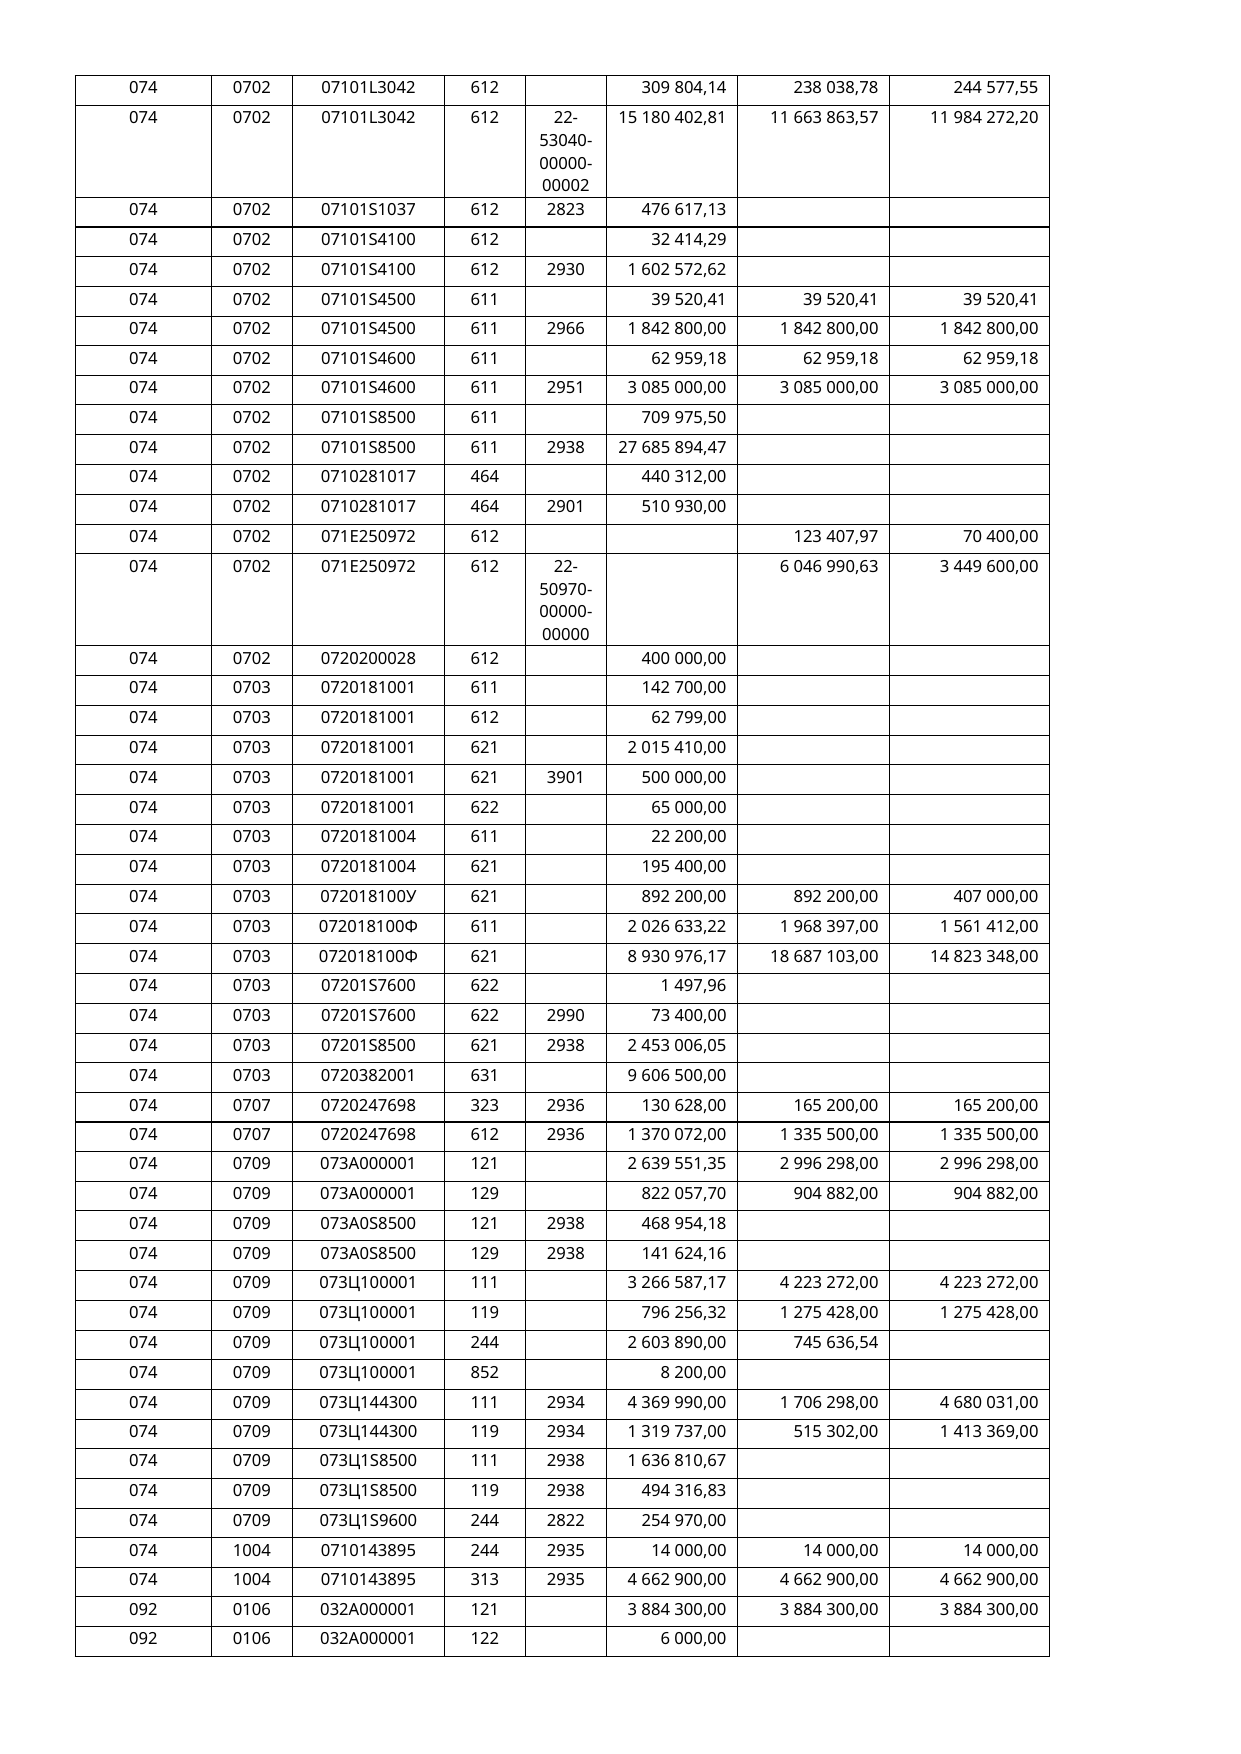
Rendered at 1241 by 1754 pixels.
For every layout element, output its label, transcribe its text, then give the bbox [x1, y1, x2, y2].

table_cell 074 [76, 795, 211, 824]
table_cell 1 335 500,00 [738, 1123, 889, 1151]
table_cell 073А000001 [293, 1182, 444, 1210]
table_cell [526, 346, 606, 375]
table_cell 074 [76, 76, 211, 105]
table_cell [738, 1449, 889, 1478]
table_cell [890, 646, 1049, 675]
table_cell 6 046 990,63 [738, 554, 889, 645]
table_cell 323 [445, 1093, 525, 1121]
table_cell 65 000,00 [607, 795, 737, 824]
table_cell [738, 228, 889, 256]
table_cell [526, 1627, 606, 1656]
table_cell [890, 435, 1049, 464]
table_cell 1 275 428,00 [738, 1301, 889, 1329]
table_cell [738, 1004, 889, 1032]
table_cell 2990 [526, 1004, 606, 1032]
table_cell 0709 [212, 1152, 292, 1181]
table_cell [526, 795, 606, 824]
table_cell 1 413 369,00 [890, 1420, 1049, 1448]
table_cell 121 [445, 1152, 525, 1181]
table_cell 464 [445, 495, 525, 523]
table_cell 612 [445, 106, 525, 197]
table_cell 0703 [212, 914, 292, 943]
table_cell 0709 [212, 1420, 292, 1448]
table_cell 822 057,70 [607, 1182, 737, 1210]
table_cell [607, 525, 737, 553]
table_cell 2935 [526, 1568, 606, 1596]
table_cell 0720382001 [293, 1063, 444, 1092]
table_cell 0720181001 [293, 736, 444, 764]
table_cell 4 223 272,00 [738, 1271, 889, 1300]
table_cell 0702 [212, 106, 292, 197]
table_cell 622 [445, 1004, 525, 1032]
table_cell 07101S4100 [293, 257, 444, 286]
table_cell [890, 795, 1049, 824]
table_cell 11 663 863,57 [738, 106, 889, 197]
table_cell 0703 [212, 795, 292, 824]
table_cell 0703 [212, 1034, 292, 1062]
table_cell 612 [445, 198, 525, 226]
table_cell 073Ц100001 [293, 1271, 444, 1300]
table_cell 074 [76, 765, 211, 794]
table_cell 2 453 006,05 [607, 1034, 737, 1062]
table_cell [738, 1360, 889, 1389]
table_cell 0702 [212, 198, 292, 226]
table_cell [738, 855, 889, 883]
table_cell [738, 825, 889, 854]
table_cell 074 [76, 317, 211, 345]
table_cell 0703 [212, 825, 292, 854]
table_cell 0703 [212, 944, 292, 973]
table_cell 500 000,00 [607, 765, 737, 794]
table_cell [890, 736, 1049, 764]
table_cell [526, 76, 606, 105]
table_cell 32 414,29 [607, 228, 737, 256]
table_cell 2901 [526, 495, 606, 523]
table_cell 092 [76, 1627, 211, 1656]
table_cell [607, 554, 737, 645]
table_cell 0702 [212, 228, 292, 256]
table_cell [738, 676, 889, 705]
table_cell [890, 1449, 1049, 1478]
table_cell [890, 198, 1049, 226]
table_cell 39 520,41 [890, 287, 1049, 316]
table_cell 074 [76, 885, 211, 913]
table_cell 892 200,00 [607, 885, 737, 913]
table_cell 0709 [212, 1211, 292, 1240]
table_cell 195 400,00 [607, 855, 737, 883]
table_cell 073Ц144300 [293, 1420, 444, 1448]
table_cell 14 000,00 [738, 1538, 889, 1567]
table_cell 0709 [212, 1271, 292, 1300]
table_cell 621 [445, 944, 525, 973]
table_cell 072018100Ф [293, 914, 444, 943]
table_cell 142 700,00 [607, 676, 737, 705]
table_cell 612 [445, 228, 525, 256]
table_cell [738, 465, 889, 494]
table_cell [526, 228, 606, 256]
table_cell 2823 [526, 198, 606, 226]
table_cell 129 [445, 1241, 525, 1270]
table_cell 3 085 000,00 [890, 376, 1049, 404]
table_cell 0709 [212, 1331, 292, 1359]
table_cell [890, 1509, 1049, 1537]
table_cell 62 959,18 [738, 346, 889, 375]
table_cell 121 [445, 1597, 525, 1626]
table_cell 2938 [526, 1241, 606, 1270]
table_cell [890, 1360, 1049, 1389]
table_cell [526, 525, 606, 553]
table_cell 0709 [212, 1241, 292, 1270]
table_cell 074 [76, 974, 211, 1003]
table_cell 073Ц144300 [293, 1390, 444, 1418]
table_cell [890, 1241, 1049, 1270]
table_cell [526, 944, 606, 973]
table_cell 400 000,00 [607, 646, 737, 675]
table_cell 0709 [212, 1390, 292, 1418]
table_cell 621 [445, 885, 525, 913]
table_cell 1004 [212, 1538, 292, 1567]
table_cell 0703 [212, 676, 292, 705]
table_cell 2930 [526, 257, 606, 286]
table_cell 0702 [212, 525, 292, 553]
table_cell 074 [76, 1034, 211, 1062]
table_cell 4 369 990,00 [607, 1390, 737, 1418]
table_cell 1 842 800,00 [890, 317, 1049, 345]
table_cell [738, 795, 889, 824]
table_cell 074 [76, 1152, 211, 1181]
table_cell 2936 [526, 1093, 606, 1121]
table_cell [526, 1271, 606, 1300]
table_cell 11 984 272,20 [890, 106, 1049, 197]
table_cell 073Ц100001 [293, 1331, 444, 1359]
table_cell 612 [445, 706, 525, 734]
table_cell 111 [445, 1449, 525, 1478]
table_cell 4 662 900,00 [607, 1568, 737, 1596]
table_cell 238 038,78 [738, 76, 889, 105]
table_cell 2934 [526, 1390, 606, 1418]
table_cell 611 [445, 287, 525, 316]
table_cell 074 [76, 435, 211, 464]
table_cell 2936 [526, 1123, 606, 1151]
table_cell 0709 [212, 1301, 292, 1329]
table_cell [738, 736, 889, 764]
table_cell 621 [445, 765, 525, 794]
table_cell 074 [76, 495, 211, 523]
table_cell 0709 [212, 1449, 292, 1478]
table_cell 611 [445, 914, 525, 943]
table_cell [738, 1479, 889, 1507]
table_cell 07101L3042 [293, 76, 444, 105]
table_cell [738, 706, 889, 734]
table_cell 14 000,00 [607, 1538, 737, 1567]
table_cell 0707 [212, 1093, 292, 1121]
table_cell 072018100У [293, 885, 444, 913]
table_cell 074 [76, 1271, 211, 1300]
table_cell 1 335 500,00 [890, 1123, 1049, 1151]
table_cell 611 [445, 825, 525, 854]
table_cell 0702 [212, 465, 292, 494]
table_cell 39 520,41 [738, 287, 889, 316]
table_cell 074 [76, 1420, 211, 1448]
table_cell 0707 [212, 1123, 292, 1151]
table_cell 313 [445, 1568, 525, 1596]
table_cell 0703 [212, 765, 292, 794]
table_cell 4 223 272,00 [890, 1271, 1049, 1300]
table_cell 0703 [212, 855, 292, 883]
table_cell 612 [445, 525, 525, 553]
table_cell 611 [445, 405, 525, 434]
table_cell 2938 [526, 1034, 606, 1062]
table_cell 074 [76, 287, 211, 316]
table_cell 9 606 500,00 [607, 1063, 737, 1092]
table_cell 14 823 348,00 [890, 944, 1049, 973]
table_cell [526, 646, 606, 675]
table_cell 0720200028 [293, 646, 444, 675]
table_cell 074 [76, 198, 211, 226]
table_cell [738, 1241, 889, 1270]
table_cell 074 [76, 825, 211, 854]
table_cell 0106 [212, 1627, 292, 1656]
table_cell 464 [445, 465, 525, 494]
table_cell 0702 [212, 317, 292, 345]
table_cell 073Ц100001 [293, 1301, 444, 1329]
table_cell 612 [445, 76, 525, 105]
table_cell 621 [445, 736, 525, 764]
table_cell 074 [76, 855, 211, 883]
table_cell 0702 [212, 287, 292, 316]
table_cell 1 706 298,00 [738, 1390, 889, 1418]
table_cell 074 [76, 706, 211, 734]
table_cell 1 842 800,00 [607, 317, 737, 345]
table_cell 1 636 810,67 [607, 1449, 737, 1478]
table_cell 074 [76, 646, 211, 675]
table_cell 074 [76, 1301, 211, 1329]
table_cell 119 [445, 1479, 525, 1507]
table_cell 07101S8500 [293, 435, 444, 464]
table_cell 0703 [212, 1063, 292, 1092]
table_cell 0702 [212, 257, 292, 286]
table_cell 621 [445, 1034, 525, 1062]
table_cell 07201S7600 [293, 1004, 444, 1032]
table_cell 074 [76, 1123, 211, 1151]
table_cell 2935 [526, 1538, 606, 1567]
table_cell 0702 [212, 346, 292, 375]
table_cell 0703 [212, 736, 292, 764]
table_cell [738, 1063, 889, 1092]
table_cell [738, 257, 889, 286]
table_cell 074 [76, 1004, 211, 1032]
table_cell 0702 [212, 646, 292, 675]
table_cell 074 [76, 1568, 211, 1596]
table_cell 0720181004 [293, 825, 444, 854]
table_cell 07101S4600 [293, 346, 444, 375]
table_cell 074 [76, 1331, 211, 1359]
table_cell 22 200,00 [607, 825, 737, 854]
table_cell 0702 [212, 405, 292, 434]
table_cell [526, 676, 606, 705]
table_cell [526, 974, 606, 1003]
table_cell 073А0S8500 [293, 1211, 444, 1240]
table_cell 1 968 397,00 [738, 914, 889, 943]
table_cell 073Ц1S9600 [293, 1509, 444, 1537]
table_cell 074 [76, 1063, 211, 1092]
table_cell 0703 [212, 706, 292, 734]
table_cell 612 [445, 646, 525, 675]
table_cell 073Ц1S8500 [293, 1479, 444, 1507]
table_cell 165 200,00 [738, 1093, 889, 1121]
table_cell [890, 765, 1049, 794]
table_cell 074 [76, 376, 211, 404]
table_cell [526, 465, 606, 494]
table_cell 244 [445, 1538, 525, 1567]
table_cell [890, 257, 1049, 286]
table_cell 074 [76, 1509, 211, 1537]
table_cell 1 842 800,00 [738, 317, 889, 345]
table_cell 611 [445, 435, 525, 464]
table_cell 0720181001 [293, 676, 444, 705]
table_cell 074 [76, 405, 211, 434]
table_cell 165 200,00 [890, 1093, 1049, 1121]
table_cell 0702 [212, 76, 292, 105]
table_cell 07101S8500 [293, 405, 444, 434]
table_cell 309 804,14 [607, 76, 737, 105]
table_cell 3 884 300,00 [738, 1597, 889, 1626]
table_cell [738, 974, 889, 1003]
table_cell 1 561 412,00 [890, 914, 1049, 943]
table_cell 071E250972 [293, 525, 444, 553]
table_cell 3 266 587,17 [607, 1271, 737, 1300]
table_cell 622 [445, 974, 525, 1003]
table_cell 071E250972 [293, 554, 444, 645]
table_cell [526, 736, 606, 764]
table_cell 631 [445, 1063, 525, 1092]
table_cell 621 [445, 855, 525, 883]
table_cell 0720247698 [293, 1123, 444, 1151]
table_cell [890, 825, 1049, 854]
table_cell 62 959,18 [890, 346, 1049, 375]
table_cell 4 662 900,00 [738, 1568, 889, 1596]
table_cell 612 [445, 1123, 525, 1151]
table_cell [890, 706, 1049, 734]
table_cell 1 319 737,00 [607, 1420, 737, 1448]
table_cell 0720181004 [293, 855, 444, 883]
table_cell 07101S4500 [293, 317, 444, 345]
table_cell [526, 1301, 606, 1329]
table_cell 073Ц100001 [293, 1360, 444, 1389]
table_cell 074 [76, 1360, 211, 1389]
table_cell 440 312,00 [607, 465, 737, 494]
table_cell 0702 [212, 435, 292, 464]
table_cell 27 685 894,47 [607, 435, 737, 464]
table_cell [526, 287, 606, 316]
table_cell 123 407,97 [738, 525, 889, 553]
table_cell 611 [445, 346, 525, 375]
table_cell [738, 435, 889, 464]
table_cell 07101S4100 [293, 228, 444, 256]
table_cell 611 [445, 317, 525, 345]
table_cell [738, 1627, 889, 1656]
table_cell 73 400,00 [607, 1004, 737, 1032]
table_cell 407 000,00 [890, 885, 1049, 913]
table_cell 074 [76, 228, 211, 256]
table_cell [526, 405, 606, 434]
table_cell 121 [445, 1211, 525, 1240]
table_cell 073А0S8500 [293, 1241, 444, 1270]
table_cell 07201S7600 [293, 974, 444, 1003]
table_cell 074 [76, 106, 211, 197]
table_cell 129 [445, 1182, 525, 1210]
table_cell 14 000,00 [890, 1538, 1049, 1567]
table_cell 892 200,00 [738, 885, 889, 913]
table_cell [738, 765, 889, 794]
table_cell 074 [76, 736, 211, 764]
table_cell 122 [445, 1627, 525, 1656]
table_cell 0720181001 [293, 706, 444, 734]
table_cell 0702 [212, 554, 292, 645]
table_cell [890, 1627, 1049, 1656]
table_cell 2951 [526, 376, 606, 404]
table_cell 18 687 103,00 [738, 944, 889, 973]
table_cell 074 [76, 1449, 211, 1478]
table_cell 07201S8500 [293, 1034, 444, 1062]
table_cell 0710281017 [293, 465, 444, 494]
table_cell 0720247698 [293, 1093, 444, 1121]
table_cell [890, 465, 1049, 494]
table_cell 3 884 300,00 [890, 1597, 1049, 1626]
table_cell [890, 1004, 1049, 1032]
table_cell 2938 [526, 435, 606, 464]
table_cell 07101L3042 [293, 106, 444, 197]
table_cell 709 975,50 [607, 405, 737, 434]
table_cell 3 884 300,00 [607, 1597, 737, 1626]
table_cell 0710143895 [293, 1568, 444, 1596]
table_cell 468 954,18 [607, 1211, 737, 1240]
table_cell [526, 1360, 606, 1389]
table_cell [738, 198, 889, 226]
table_cell 15 180 402,81 [607, 106, 737, 197]
table_cell 0709 [212, 1182, 292, 1210]
table_cell 3 085 000,00 [607, 376, 737, 404]
table_cell 111 [445, 1271, 525, 1300]
table_cell 622 [445, 795, 525, 824]
table_cell 0702 [212, 495, 292, 523]
table_cell [526, 885, 606, 913]
table_cell [738, 1034, 889, 1062]
table_cell 119 [445, 1301, 525, 1329]
table_cell 244 [445, 1331, 525, 1359]
table_cell 074 [76, 257, 211, 286]
table_cell 074 [76, 1182, 211, 1210]
table_cell 494 316,83 [607, 1479, 737, 1507]
table_cell 62 799,00 [607, 706, 737, 734]
table_cell [526, 855, 606, 883]
table_cell 2938 [526, 1449, 606, 1478]
table_cell 852 [445, 1360, 525, 1389]
table_cell 092 [76, 1597, 211, 1626]
table_cell 2 015 410,00 [607, 736, 737, 764]
table_cell 612 [445, 257, 525, 286]
table_cell 141 624,16 [607, 1241, 737, 1270]
table_cell 0709 [212, 1479, 292, 1507]
table_cell [890, 495, 1049, 523]
table_cell 476 617,13 [607, 198, 737, 226]
table_cell [890, 1063, 1049, 1092]
table_cell [526, 1063, 606, 1092]
table_cell 0709 [212, 1360, 292, 1389]
table_cell 0106 [212, 1597, 292, 1626]
table_cell 904 882,00 [890, 1182, 1049, 1210]
table_cell 0702 [212, 376, 292, 404]
table_cell 745 636,54 [738, 1331, 889, 1359]
table_cell 074 [76, 1241, 211, 1270]
table_cell 0720181001 [293, 795, 444, 824]
table_cell 073А000001 [293, 1152, 444, 1181]
table_cell 0720181001 [293, 765, 444, 794]
table_cell 796 256,32 [607, 1301, 737, 1329]
table_cell [890, 1034, 1049, 1062]
table_cell 07101S4600 [293, 376, 444, 404]
table_cell 0710281017 [293, 495, 444, 523]
table_cell 072018100Ф [293, 944, 444, 973]
table_cell 2822 [526, 1509, 606, 1537]
table_cell 0703 [212, 1004, 292, 1032]
table_cell 22-53040-00000-00002 [526, 106, 606, 197]
table_cell 0703 [212, 885, 292, 913]
table_cell 612 [445, 554, 525, 645]
table_cell 510 930,00 [607, 495, 737, 523]
table_cell 074 [76, 346, 211, 375]
table_cell 074 [76, 1538, 211, 1567]
table_cell 07101S1037 [293, 198, 444, 226]
table_cell 074 [76, 465, 211, 494]
table_cell 1 275 428,00 [890, 1301, 1049, 1329]
table_cell [738, 646, 889, 675]
table_cell 244 [445, 1509, 525, 1537]
table_cell 130 628,00 [607, 1093, 737, 1121]
table_cell [890, 974, 1049, 1003]
table_cell [890, 676, 1049, 705]
table_cell 8 930 976,17 [607, 944, 737, 973]
table_cell 6 000,00 [607, 1627, 737, 1656]
table_cell 244 577,55 [890, 76, 1049, 105]
table_cell [890, 228, 1049, 256]
table_cell [738, 1211, 889, 1240]
table_cell 70 400,00 [890, 525, 1049, 553]
table_cell 3901 [526, 765, 606, 794]
table_cell [738, 1509, 889, 1537]
table_cell 3 085 000,00 [738, 376, 889, 404]
table_cell [890, 855, 1049, 883]
table_cell 074 [76, 914, 211, 943]
table_cell 074 [76, 1390, 211, 1418]
table_cell 074 [76, 1479, 211, 1507]
table_cell [526, 706, 606, 734]
table_cell 074 [76, 944, 211, 973]
table_cell 8 200,00 [607, 1360, 737, 1389]
table_cell 2966 [526, 317, 606, 345]
table_cell 074 [76, 554, 211, 645]
table_cell 1 370 072,00 [607, 1123, 737, 1151]
table_cell 074 [76, 525, 211, 553]
table_cell 4 680 031,00 [890, 1390, 1049, 1418]
table_cell 2 996 298,00 [890, 1152, 1049, 1181]
table_cell 07101S4500 [293, 287, 444, 316]
table_cell 074 [76, 676, 211, 705]
table_cell 904 882,00 [738, 1182, 889, 1210]
table_cell [890, 1479, 1049, 1507]
table_cell 032А000001 [293, 1627, 444, 1656]
table_cell 22-50970-00000-00000 [526, 554, 606, 645]
table_cell [526, 914, 606, 943]
table_cell [526, 1597, 606, 1626]
table_cell 074 [76, 1093, 211, 1121]
table_cell [526, 1331, 606, 1359]
table_cell 3 449 600,00 [890, 554, 1049, 645]
table_cell [738, 495, 889, 523]
table_cell [738, 405, 889, 434]
table_cell [890, 405, 1049, 434]
table_cell 1004 [212, 1568, 292, 1596]
table_cell 2934 [526, 1420, 606, 1448]
table_cell 032А000001 [293, 1597, 444, 1626]
table_cell [526, 825, 606, 854]
table_cell 2938 [526, 1211, 606, 1240]
table_cell 0709 [212, 1509, 292, 1537]
table_cell [890, 1211, 1049, 1240]
table_cell 254 970,00 [607, 1509, 737, 1537]
table_cell 074 [76, 1211, 211, 1240]
table_cell 2 026 633,22 [607, 914, 737, 943]
table_cell 2 996 298,00 [738, 1152, 889, 1181]
table_cell 515 302,00 [738, 1420, 889, 1448]
table_cell 111 [445, 1390, 525, 1418]
table_cell 4 662 900,00 [890, 1568, 1049, 1596]
table_cell 0710143895 [293, 1538, 444, 1567]
table_cell 62 959,18 [607, 346, 737, 375]
table_cell 2 603 890,00 [607, 1331, 737, 1359]
table_cell 39 520,41 [607, 287, 737, 316]
table_cell 1 497,96 [607, 974, 737, 1003]
table_cell 073Ц1S8500 [293, 1449, 444, 1478]
table_cell 0703 [212, 974, 292, 1003]
table_cell 2 639 551,35 [607, 1152, 737, 1181]
table_cell 1 602 572,62 [607, 257, 737, 286]
table_cell 2938 [526, 1479, 606, 1507]
table_cell [526, 1182, 606, 1210]
table_cell 119 [445, 1420, 525, 1448]
table_cell [526, 1152, 606, 1181]
table_cell [890, 1331, 1049, 1359]
table_cell 611 [445, 676, 525, 705]
table_cell 611 [445, 376, 525, 404]
